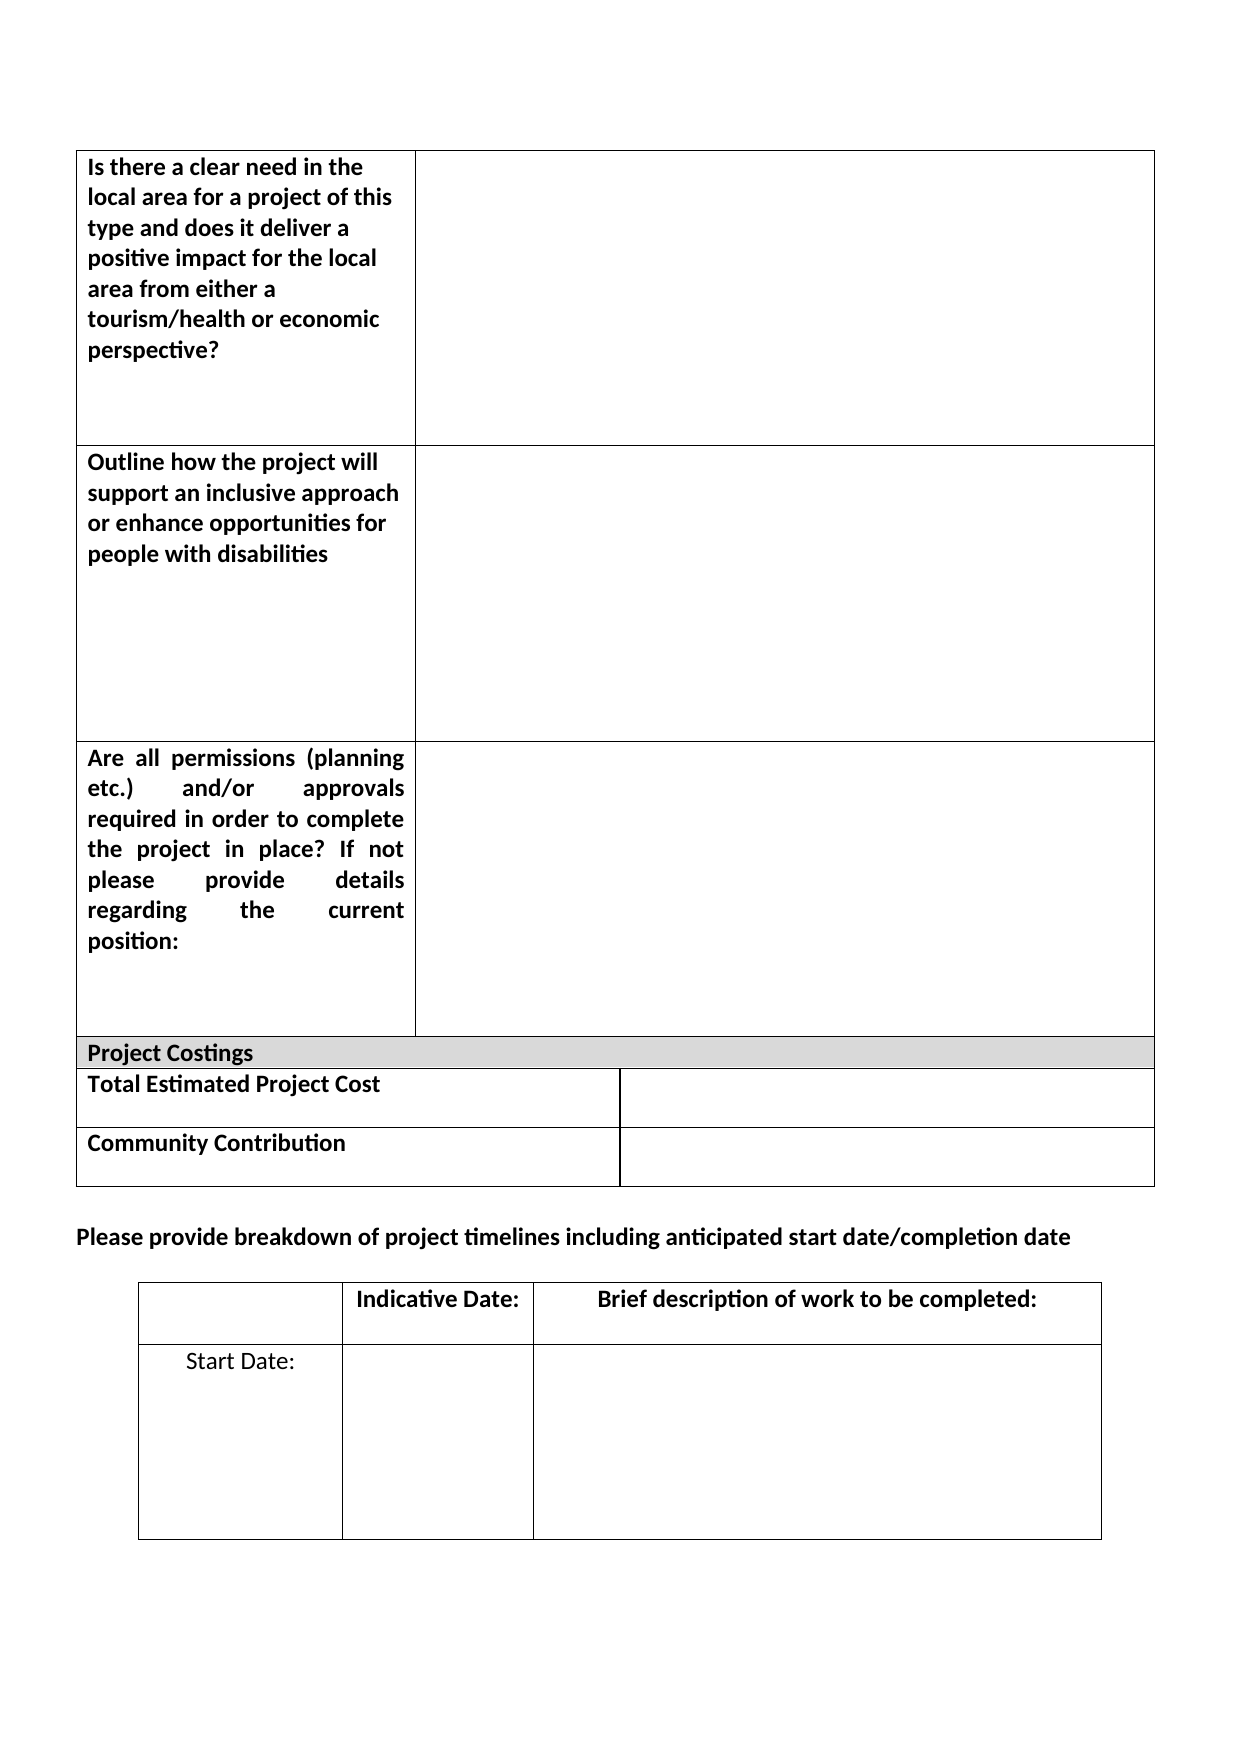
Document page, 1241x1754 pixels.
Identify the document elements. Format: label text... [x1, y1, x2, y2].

table_cell Is there a clear need in the local area for a project of this type and does it deliver a positive impact for the local area from either a tourism/health or economic perspective? [77, 151, 415, 445]
table_cell Community Contribution [77, 1128, 619, 1186]
table_cell Project Costings [77, 1037, 1154, 1067]
table_cell [416, 151, 1154, 445]
table_cell Are all permissions (planning etc.) and/or approvals required in order to complete the project in place? If not please provide details regarding the current position: [77, 742, 415, 1036]
table_cell Start Date: [139, 1345, 342, 1539]
table_cell [343, 1345, 533, 1539]
table_header Indicative Date: [343, 1283, 533, 1344]
table_cell [534, 1345, 1101, 1539]
text Please provide breakdown of project timelines including anticipated start date/completion date [76, 1221, 1090, 1251]
table_cell [621, 1069, 1154, 1127]
table_cell [416, 742, 1154, 1036]
table_cell Outline how the project will support an inclusive approach or enhance opportunities for people with disabilities [77, 446, 415, 741]
table_header Brief description of work to be completed: [534, 1283, 1101, 1344]
table_cell Total Estimated Project Cost [77, 1069, 619, 1127]
table_cell [621, 1128, 1154, 1186]
table_cell [416, 446, 1154, 741]
table_header [139, 1283, 342, 1344]
